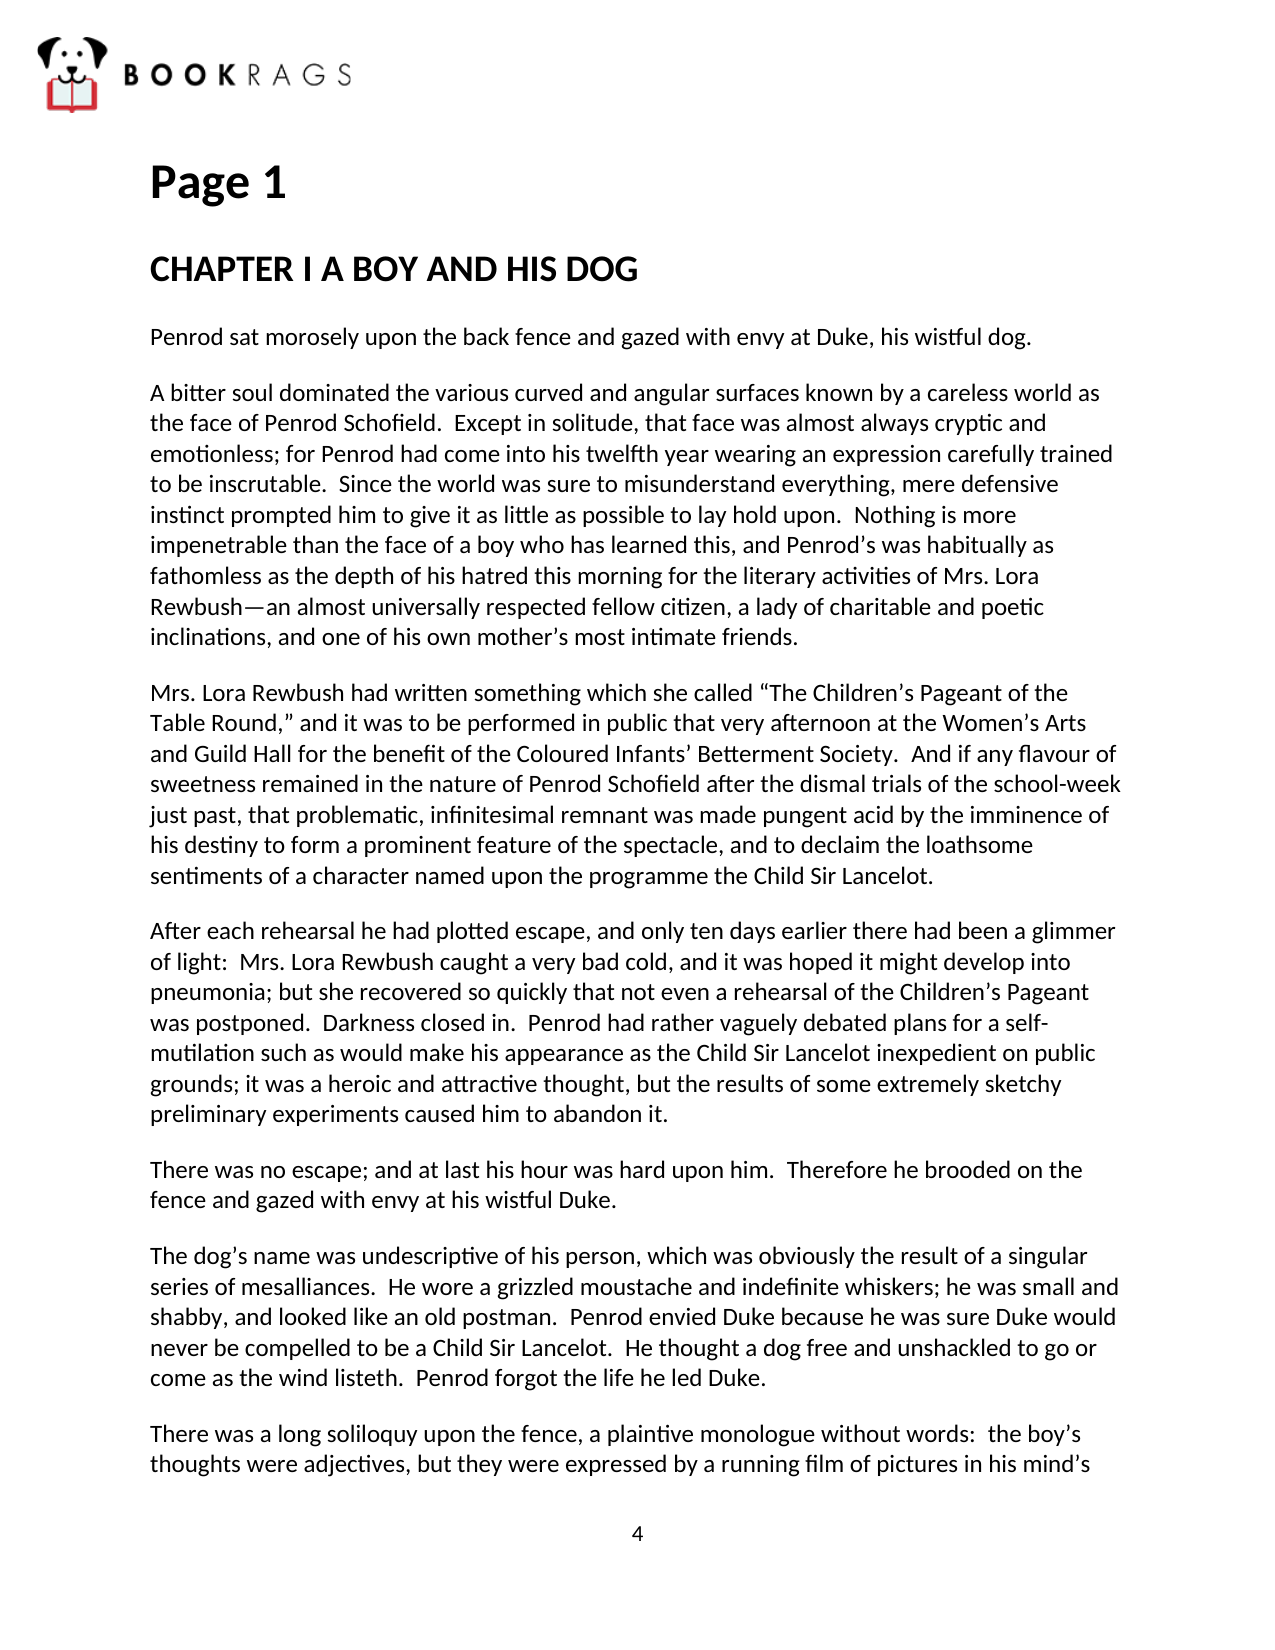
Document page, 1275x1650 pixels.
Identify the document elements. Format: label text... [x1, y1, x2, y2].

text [150, 1418, 1125, 1479]
picture [37, 37, 351, 113]
text After each rehearsal he had plotted escape, and only ten days earlier there had been a glimmer of light: Mrs. Lora Rewbush caught a very bad cold, and it was hoped it might develop into pneumonia; but she recovered so quickly that not even a rehearsal of the Children’s Pageant was postponed. Darkness closed in. Penrod had rather vaguely debated plans for a self-mutilation such as would make his appearance as the Child Sir Lancelot inexpedient on public grounds; it was a heroic and attractive thought, but the results of some extremely sketchy preliminary experiments caused him to abandon it. [150, 915, 1125, 1129]
text There was no escape; and at last his hour was hard upon him. Therefore he brooded on the fence and gazed with envy at his wistful Duke. [150, 1154, 1125, 1215]
text The dog’s name was undescriptive of his person, which was obviously the result of a singular series of mesalliances. He wore a grizzled moustache and indefinite whiskers; he was small and shabby, and looked like an old postman. Penrod envied Duke because he was sure Duke would never be compelled to be a Child Sir Lancelot. He thought a dog free and unshackled to go or come as the wind listeth. Penrod forgot the life he led Duke. [150, 1240, 1125, 1393]
text Mrs. Lora Rewbush had written something which she called “The Children’s Pageant of the Table Round,” and it was to be performed in public that very afternoon at the Women’s Arts and Guild Hall for the benefit of the Coloured Infants’ Betterment Society. And if any flavour of sweetness remained in the nature of Penrod Schofield after the dismal trials of the school-week just past, that problematic, infinitesimal remnant was made pungent acid by the imminence of his destiny to form a prominent feature of the spectacle, and to declaim the loathsome sentiments of a character named upon the programme the Child Sir Lancelot. [150, 677, 1125, 890]
text Penrod sat morosely upon the back fence and gazed with envy at Duke, his wistful dog. [150, 322, 1125, 352]
text Page 1 [150, 150, 1125, 211]
text CHAPTER I A BOY AND HIS DOG [150, 244, 1125, 290]
text A bitter soul dominated the various curved and angular surfaces known by a careless world as the face of Penrod Schofield. Except in solitude, that face was almost always cryptic and emotionless; for Penrod had come into his twelfth year wearing an expression carefully trained to be inscrutable. Since the world was sure to misunderstand everything, mere defensive instinct prompted him to give it as little as possible to lay hold upon. Nothing is more impenetrable than the face of a boy who has learned this, and Penrod’s was habitually as fathomless as the depth of his hatred this morning for the literary activities of Mrs. Lora Rewbush—­an almost universally respected fellow citizen, a lady of charitable and poetic inclinations, and one of his own mother’s most intimate friends. [150, 377, 1125, 652]
